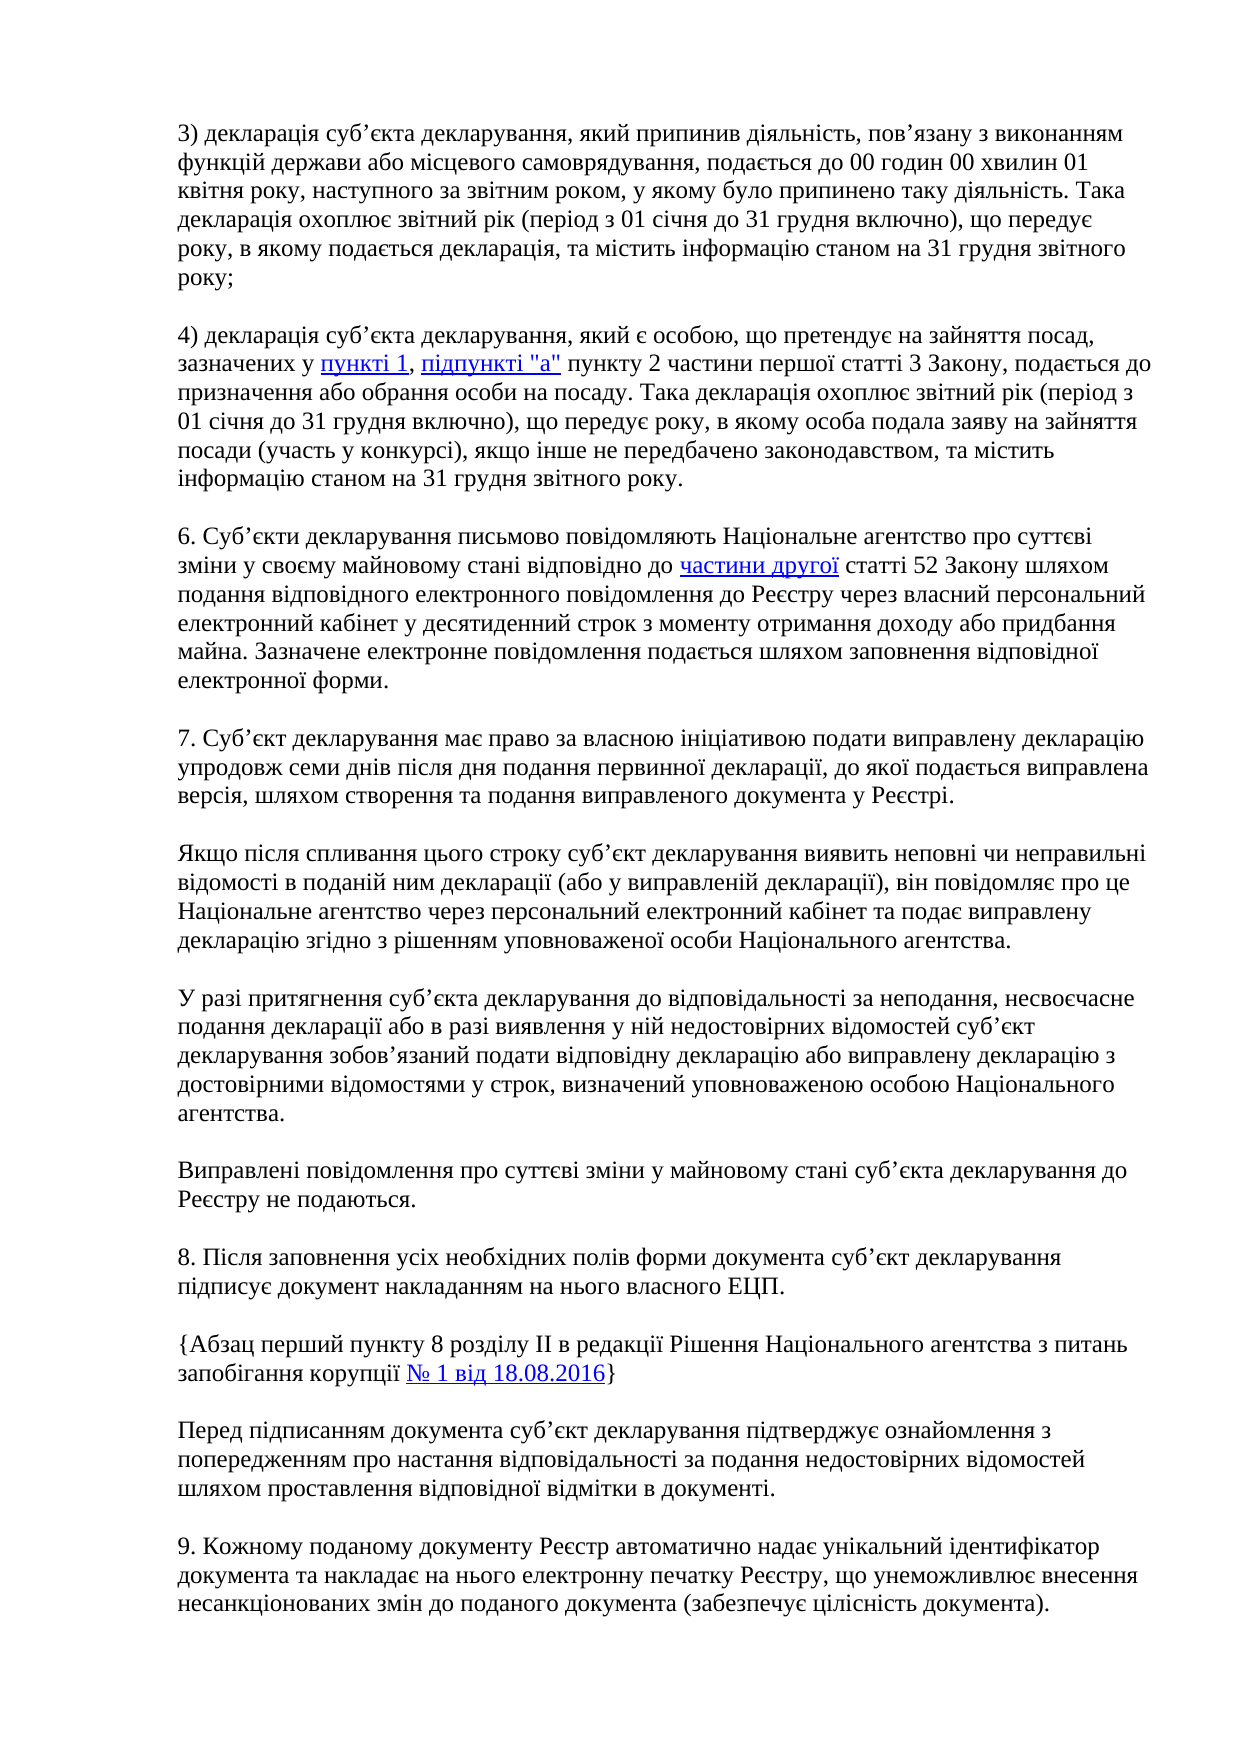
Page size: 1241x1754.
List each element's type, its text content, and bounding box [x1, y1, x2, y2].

text 7. Суб’єкт декларування має право за власною ініціативою подати виправлену декларацію упродовж семи днів після дня подання первинної декларації, до якої подається виправлена версія, шляхом створення та подання виправленого документа у Реєстрі. [177, 723, 1152, 809]
text {Абзац перший пункту 8 розділу II в редакції Рішення Національного агентства з питань запобігання корупції № 1 від 18.08.2016} [177, 1329, 1152, 1386]
text 3) декларація суб’єкта декларування, який припинив діяльність, пов’язану з виконанням функцій держави або місцевого самоврядування, подається до 00 годин 00 хвилин 01 квітня року, наступного за звітним роком, у якому було припинено таку діяльність. Така декларація охоплює звітний рік (період з 01 січня до 31 грудня включно), що передує року, в якому подається декларація, та містить інформацію станом на 31 грудня звітного року; [177, 118, 1152, 291]
text Виправлені повідомлення про суттєві зміни у майновому стані суб’єкта декларування до Реєстру не подаються. [177, 1156, 1152, 1213]
text 8. Після заповнення усіх необхідних полів форми документа суб’єкт декларування підписує документ накладанням на нього власного ЕЦП. [177, 1242, 1152, 1300]
text Якщо після спливання цього строку суб’єкт декларування виявить неповні чи неправильні відомості в поданій ним декларації (або у виправленій декларації), він повідомляє про це Національне агентство через персональний електронний кабінет та подає виправлену декларацію згідно з рішенням уповноваженої особи Національного агентства. [177, 838, 1152, 953]
text Перед підписанням документа суб’єкт декларування підтверджує ознайомлення з попередженням про настання відповідальності за подання недостовірних відомостей шляхом проставлення відповідної відмітки в документі. [177, 1416, 1152, 1502]
text 4) декларація суб’єкта декларування, який є особою, що претендує на зайняття посад, зазначених у пункті 1, підпункті "а" пункту 2 частини першої статті 3 Закону, подається до призначення або обрання особи на посаду. Така декларація охоплює звітний рік (період з 01 січня до 31 грудня включно), що передує року, в якому особа подала заяву на зайняття посади (участь у конкурсі), якщо інше не передбачено законодавством, та містить інформацію станом на 31 грудня звітного року. [177, 320, 1152, 492]
text 6. Суб’єкти декларування письмово повідомляють Національне агентство про суттєві зміни у своєму майновому стані відповідно до частини другої статті 52 Закону шляхом подання відповідного електронного повідомлення до Реєстру через власний персональний електронний кабінет у десятиденний строк з моменту отримання доходу або придбання майна. Зазначене електронне повідомлення подається шляхом заповнення відповідної електронної форми. [177, 521, 1152, 694]
text У разі притягнення суб’єкта декларування до відповідальності за неподання, несвоєчасне подання декларації або в разі виявлення у ній недостовірних відомостей суб’єкт декларування зобов’язаний подати відповідну декларацію або виправлену декларацію з достовірними відомостями у строк, визначений уповноваженою особою Національного агентства. [177, 983, 1152, 1126]
text 9. Кожному поданому документу Реєстр автоматично надає унікальний ідентифікатор документа та накладає на нього електронну печатку Реєстру, що унеможливлює внесення несанкціонованих змін до поданого документа (забезпечує цілісність документа). [177, 1531, 1152, 1617]
